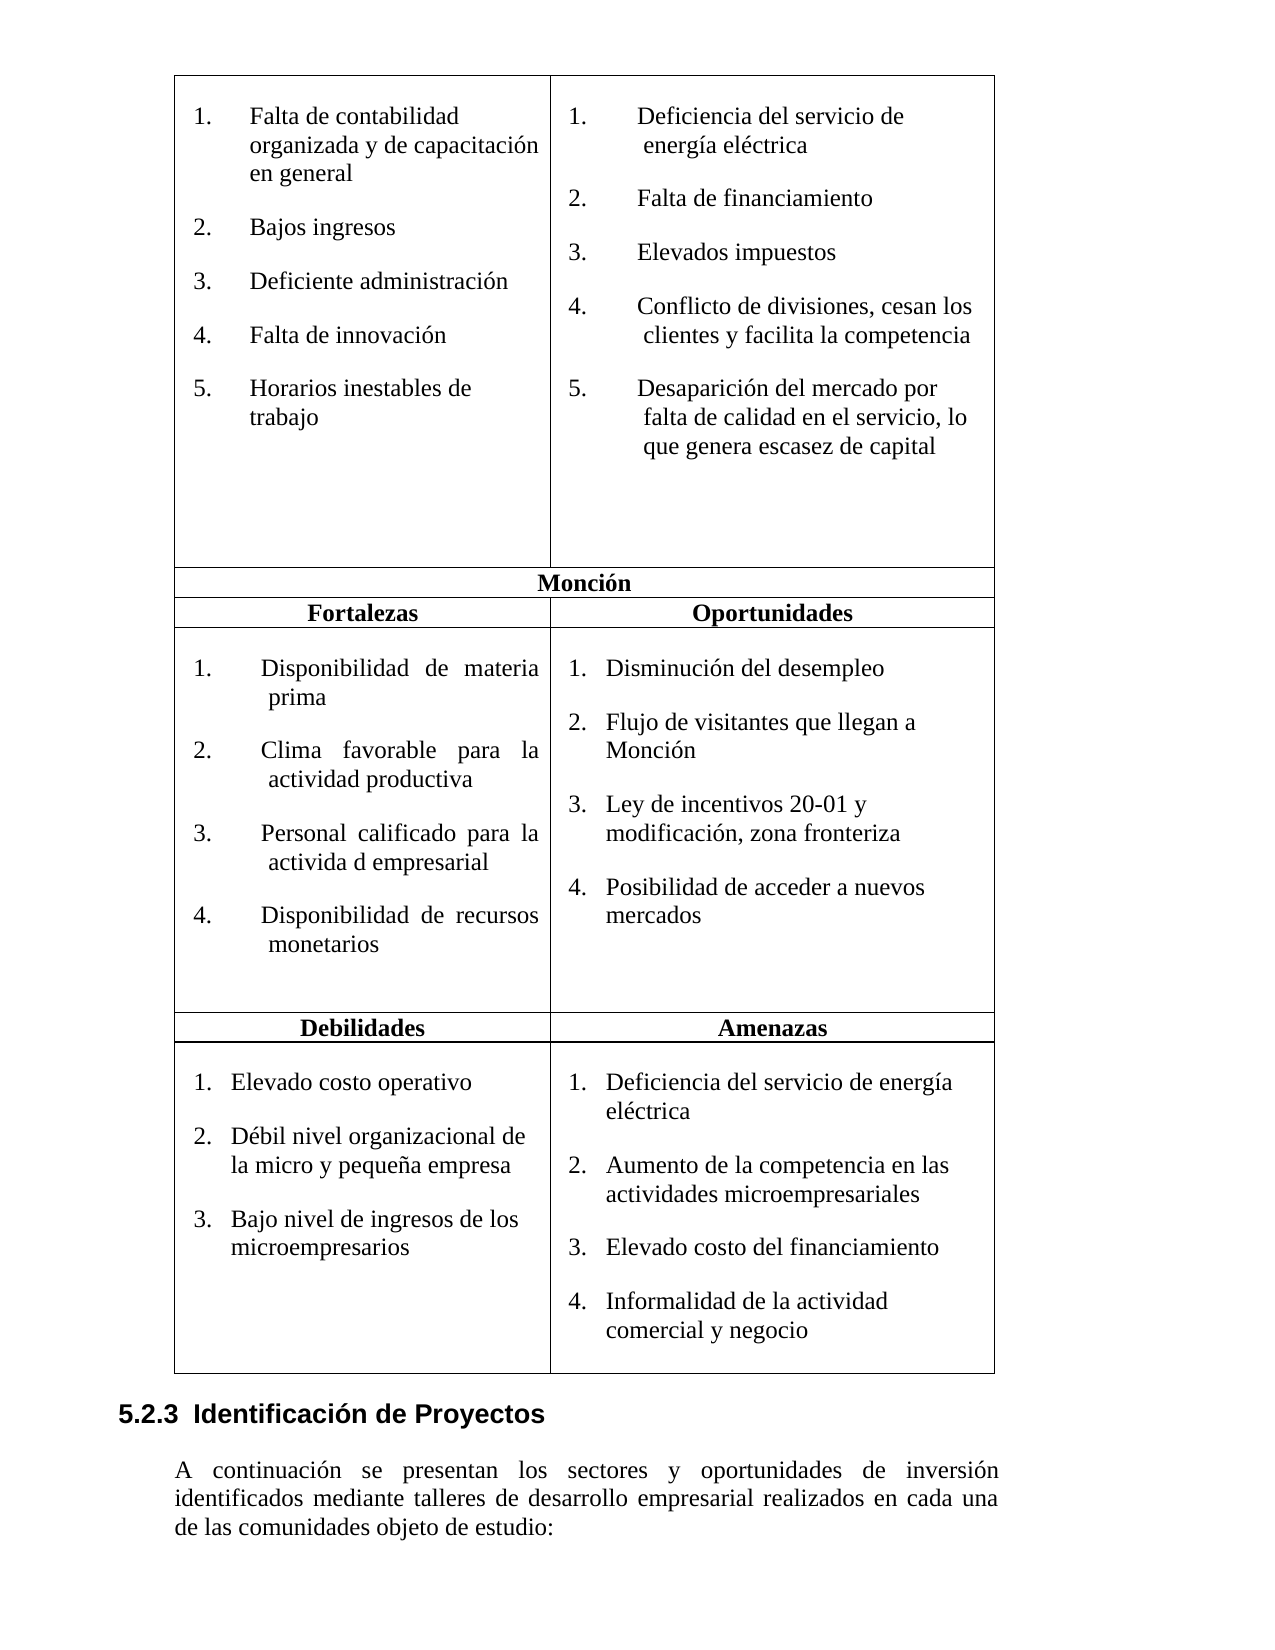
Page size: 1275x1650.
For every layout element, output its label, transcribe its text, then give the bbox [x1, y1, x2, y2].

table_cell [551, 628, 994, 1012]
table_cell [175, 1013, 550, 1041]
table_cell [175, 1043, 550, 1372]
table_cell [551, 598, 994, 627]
subtitle Identificación de Proyectos [118, 1398, 999, 1430]
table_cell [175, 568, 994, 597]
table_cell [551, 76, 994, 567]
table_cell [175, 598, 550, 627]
text A continuación se presentan los sectores y oportunidades de inversión identificados mediante talleres de desarrollo empresarial realizados en cada una de las comunidades objeto de estudio: [174, 1455, 999, 1541]
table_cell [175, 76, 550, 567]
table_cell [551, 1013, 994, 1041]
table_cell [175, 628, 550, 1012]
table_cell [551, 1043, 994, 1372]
